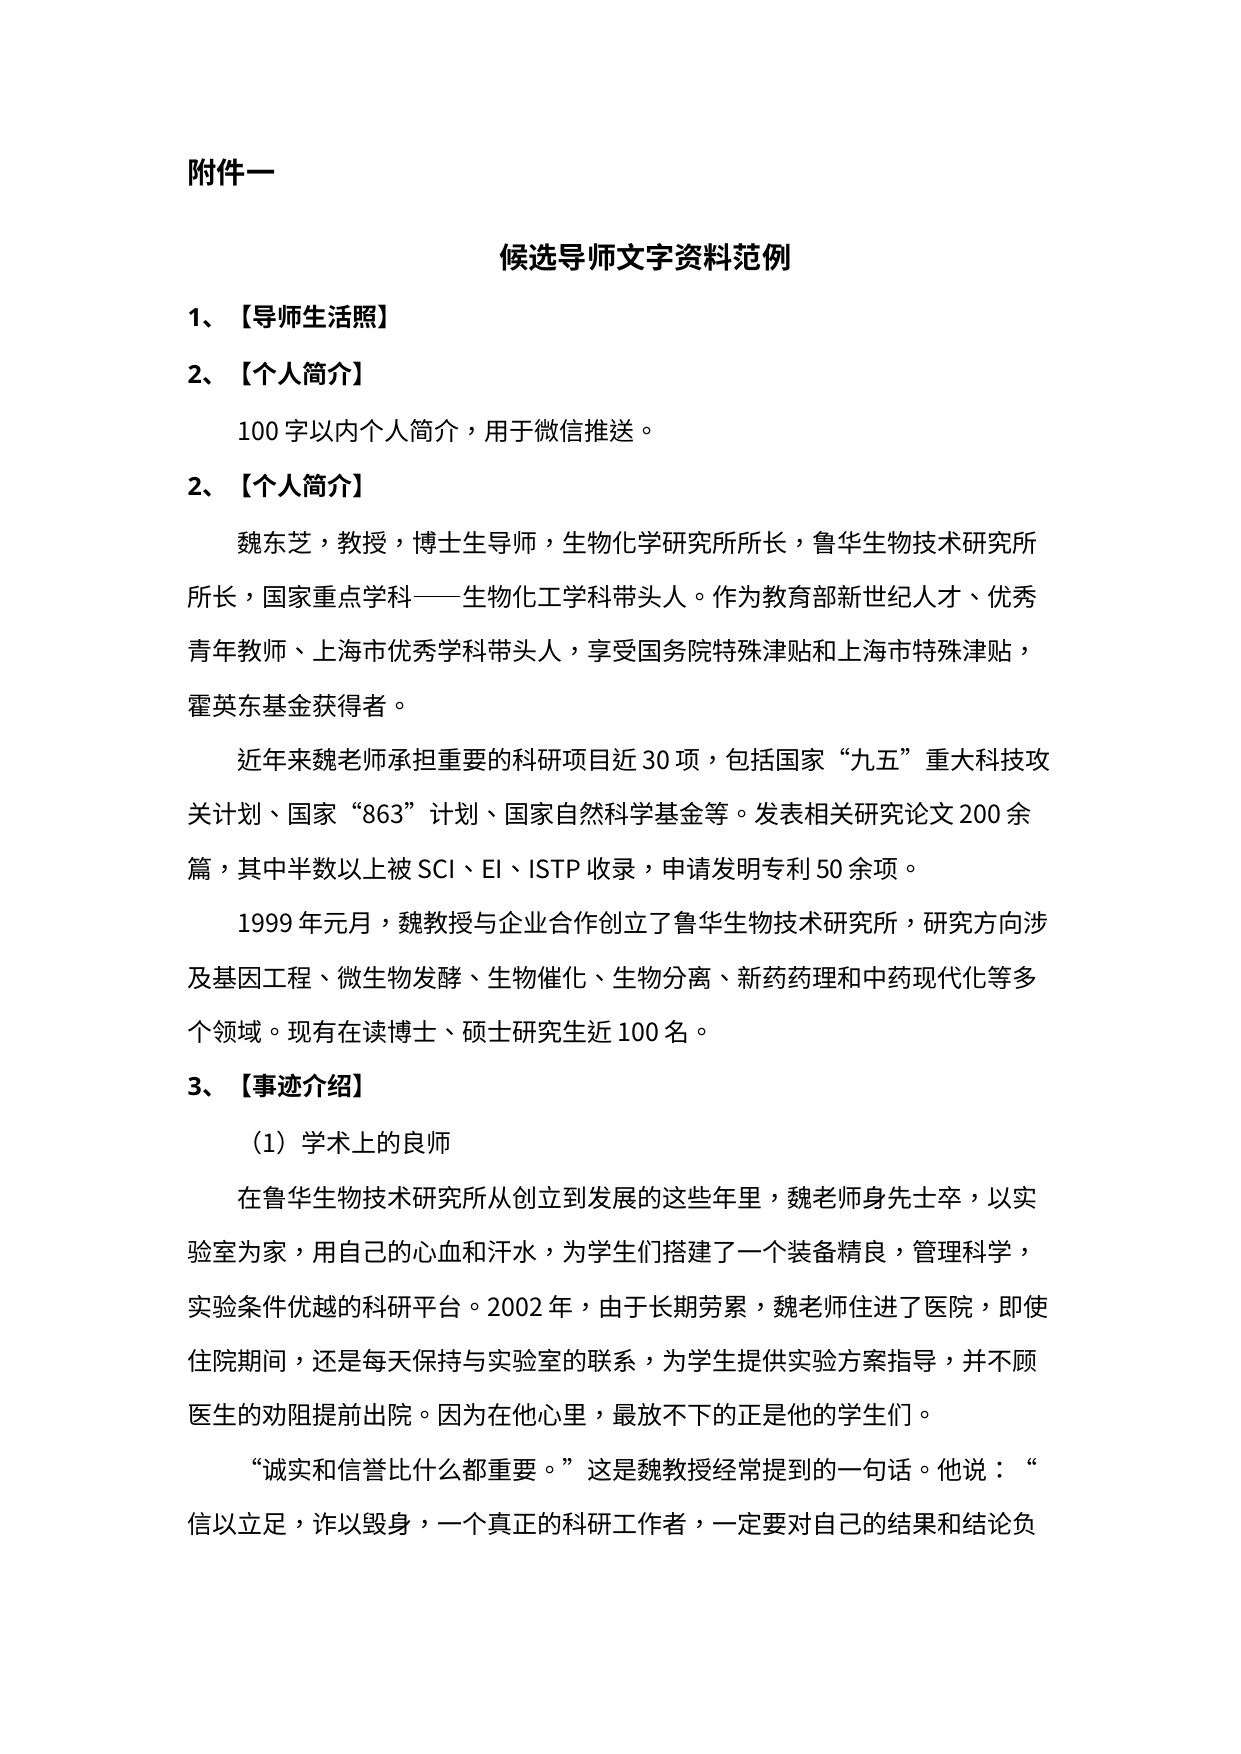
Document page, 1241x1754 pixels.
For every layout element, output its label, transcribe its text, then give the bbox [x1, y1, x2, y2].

text 1、【导师生活照】 [187, 297, 1053, 334]
text 附件一 [187, 150, 1053, 192]
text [187, 1450, 1053, 1541]
text 3、【事迹介绍】 [187, 1067, 1053, 1103]
text 在鲁华生物技术研究所从创立到发展的这些年里，魏老师身先士卒，以实验室为家，用自己的心血和汗水，为学生们搭建了一个装备精良，管理科学，实验条件优越的科研平台。2002年，由于长期劳累，魏老师住进了医院，即使住院期间，还是每天保持与实验室的联系，为学生提供实验方案指导，并不顾医生的劝阻提前出院。因为在他心里，最放不下的正是他的学生们。 [187, 1178, 1053, 1432]
text 候选导师文字资料范例 [187, 234, 1053, 277]
text 近年来魏老师承担重要的科研项目近30项，包括国家“九五”重大科技攻关计划、国家“863”计划、国家自然科学基金等。发表相关研究论文200余篇，其中半数以上被SCI、EI、ISTP收录，申请发明专利50余项。 [187, 741, 1053, 886]
text 1999年元月，魏教授与企业合作创立了鲁华生物技术研究所，研究方向涉及基因工程、微生物发酵、生物催化、生物分离、新药药理和中药现代化等多个领域。现有在读博士、硕士研究生近100名。 [187, 904, 1053, 1049]
text （1）学术上的良师 [187, 1124, 1053, 1160]
text 魏东芝，教授，博士生导师，生物化学研究所所长，鲁华生物技术研究所所长，国家重点学科——生物化工学科带头人。作为教育部新世纪人才、优秀青年教师、上海市优秀学科带头人，享受国务院特殊津贴和上海市特殊津贴，霍英东基金获得者。 [187, 523, 1053, 722]
text 2、【个人简介】 [187, 354, 1053, 391]
text 100字以内个人简介，用于微信推送。 [187, 412, 1053, 448]
text 2、【个人简介】 [187, 466, 1053, 502]
